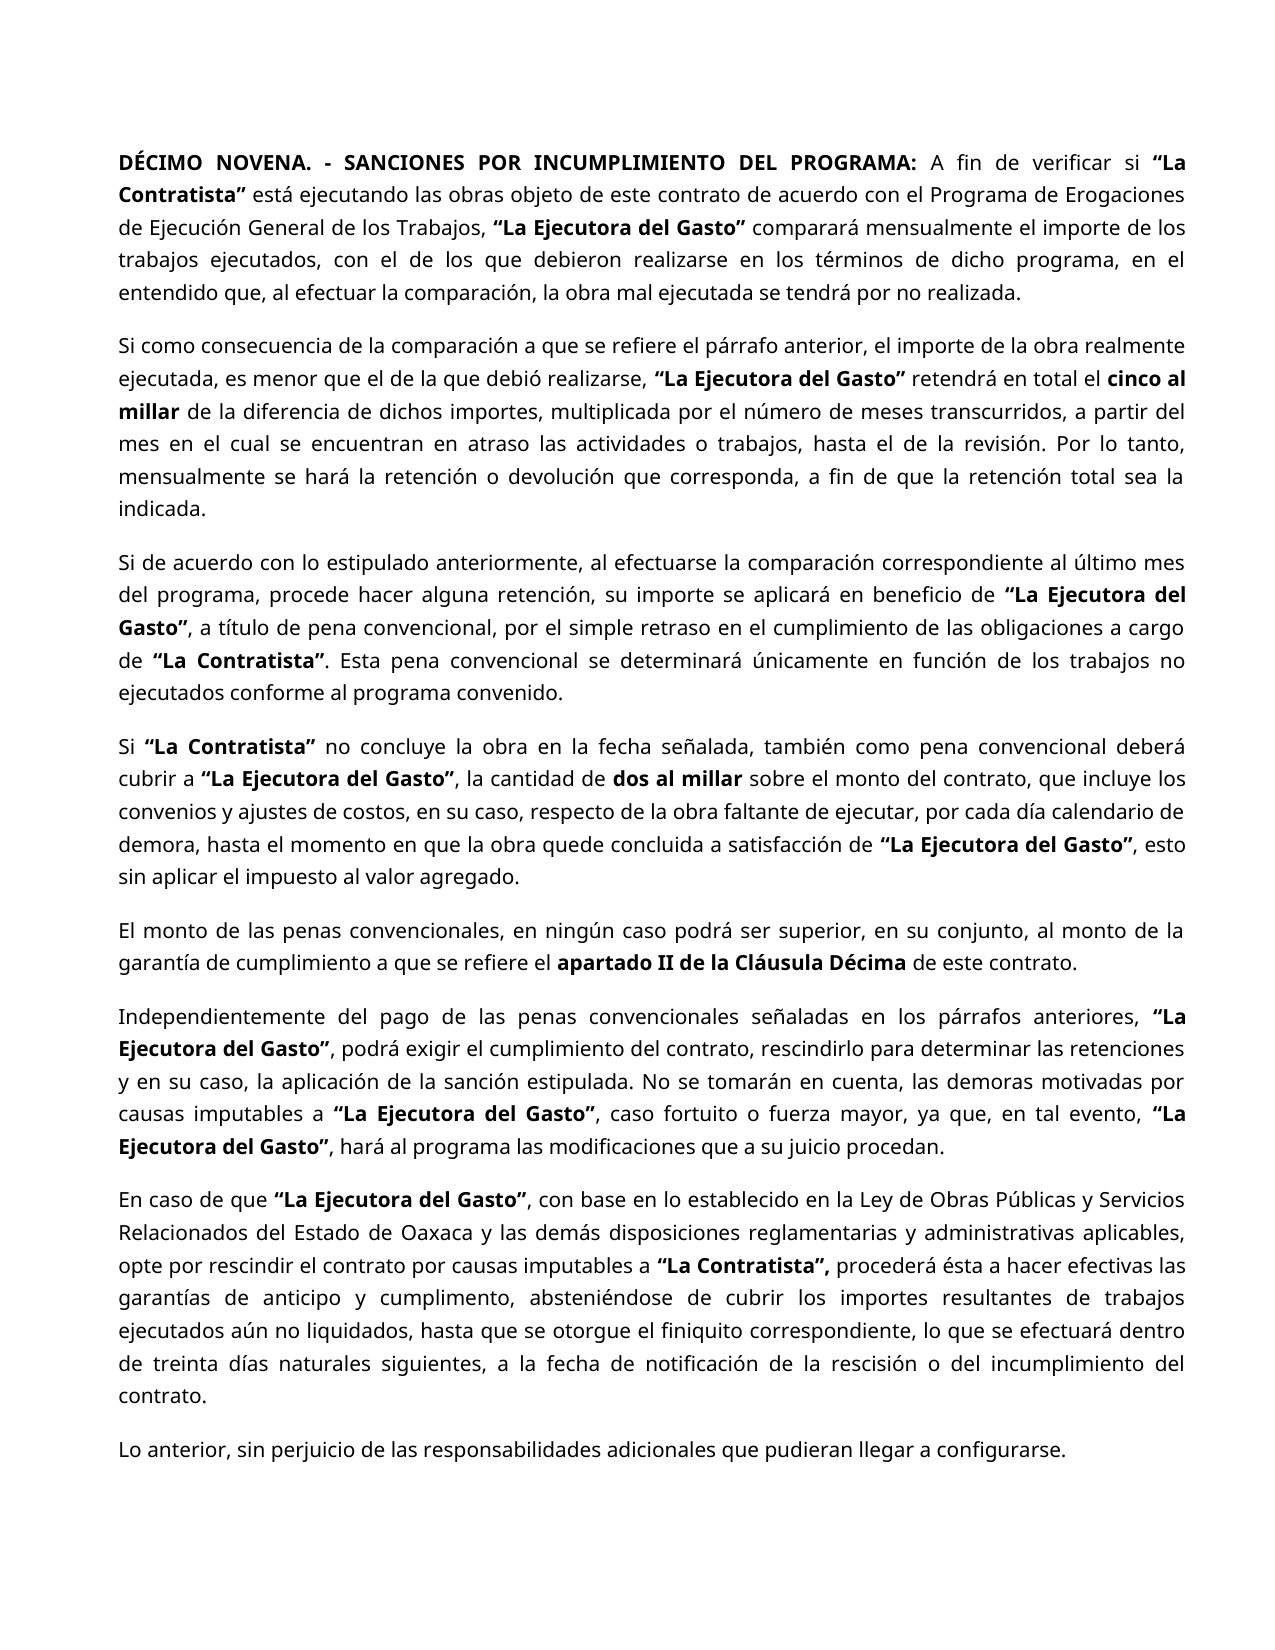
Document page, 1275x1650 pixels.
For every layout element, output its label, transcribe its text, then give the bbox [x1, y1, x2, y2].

text El monto de las penas convencionales, en ningún caso podrá ser superior, en su conjunto, al monto de la garantía de cumplimiento a que se refiere el apartado II de la Cláusula Décima de este contrato. [118, 916, 1186, 977]
text Si “La Contratista” no concluye la obra en la fecha señalada, también como pena convencional deberá cubrir a “La Ejecutora del Gasto”, la cantidad de dos al millar sobre el monto del contrato, que incluye los convenios y ajustes de costos, en su caso, respecto de la obra faltante de ejecutar, por cada día calendario de demora, hasta el momento en que la obra quede concluida a satisfacción de “La Ejecutora del Gasto”, esto sin aplicar el impuesto al valor agregado. [118, 732, 1186, 891]
text En caso de que “La Ejecutora del Gasto”, con base en lo establecido en la Ley de Obras Públicas y Servicios Relacionados del Estado de Oaxaca y las demás disposiciones reglamentarias y administrativas aplicables, opte por rescindir el contrato por causas imputables a “La Contratista”, procederá ésta a hacer efectivas las garantías de anticipo y cumplimento, absteniéndose de cubrir los importes resultantes de trabajos ejecutados aún no liquidados, hasta que se otorgue el finiquito correspondiente, lo que se efectuará dentro de treinta días naturales siguientes, a la fecha de notificación de la rescisión o del incumplimiento del contrato. [118, 1186, 1186, 1410]
text DÉCIMO NOVENA. - SANCIONES POR INCUMPLIMIENTO DEL PROGRAMA: A fin de verificar si “La Contratista” está ejecutando las obras objeto de este contrato de acuerdo con el Programa de Erogaciones de Ejecución General de los Trabajos, “La Ejecutora del Gasto” comparará mensualmente el importe de los trabajos ejecutados, con el de los que debieron realizarse en los términos de dicho programa, en el entendido que, al efectuar la comparación, la obra mal ejecutada se tendrá por no realizada. [118, 148, 1186, 307]
text Independientemente del pago de las penas convencionales señaladas en los párrafos anteriores, “La Ejecutora del Gasto”, podrá exigir el cumplimiento del contrato, rescindirlo para determinar las retenciones y en su caso, la aplicación de la sanción estipulada. No se tomarán en cuenta, las demoras motivadas por causas imputables a “La Ejecutora del Gasto”, caso fortuito o fuerza mayor, ya que, en tal evento, “La Ejecutora del Gasto”, hará al programa las modificaciones que a su juicio procedan. [118, 1002, 1186, 1161]
text Si de acuerdo con lo estipulado anteriormente, al efectuarse la comparación correspondiente al último mes del programa, procede hacer alguna retención, su importe se aplicará en beneficio de “La Ejecutora del Gasto”, a título de pena convencional, por el simple retraso en el cumplimiento de las obligaciones a cargo de “La Contratista”. Esta pena convencional se determinará únicamente en función de los trabajos no ejecutados conforme al programa convenido. [118, 548, 1186, 707]
text Si como consecuencia de la comparación a que se refiere el párrafo anterior, el importe de la obra realmente ejecutada, es menor que el de la que debió realizarse, “La Ejecutora del Gasto” retendrá en total el cinco al millar de la diferencia de dichos importes, multiplicada por el número de meses transcurridos, a partir del mes en el cual se encuentran en atraso las actividades o trabajos, hasta el de la revisión. Por lo tanto, mensualmente se hará la retención o devolución que corresponda, a fin de que la retención total sea la indicada. [118, 332, 1186, 523]
text Lo anterior, sin perjuicio de las responsabilidades adicionales que pudieran llegar a configurarse. [118, 1435, 1186, 1463]
